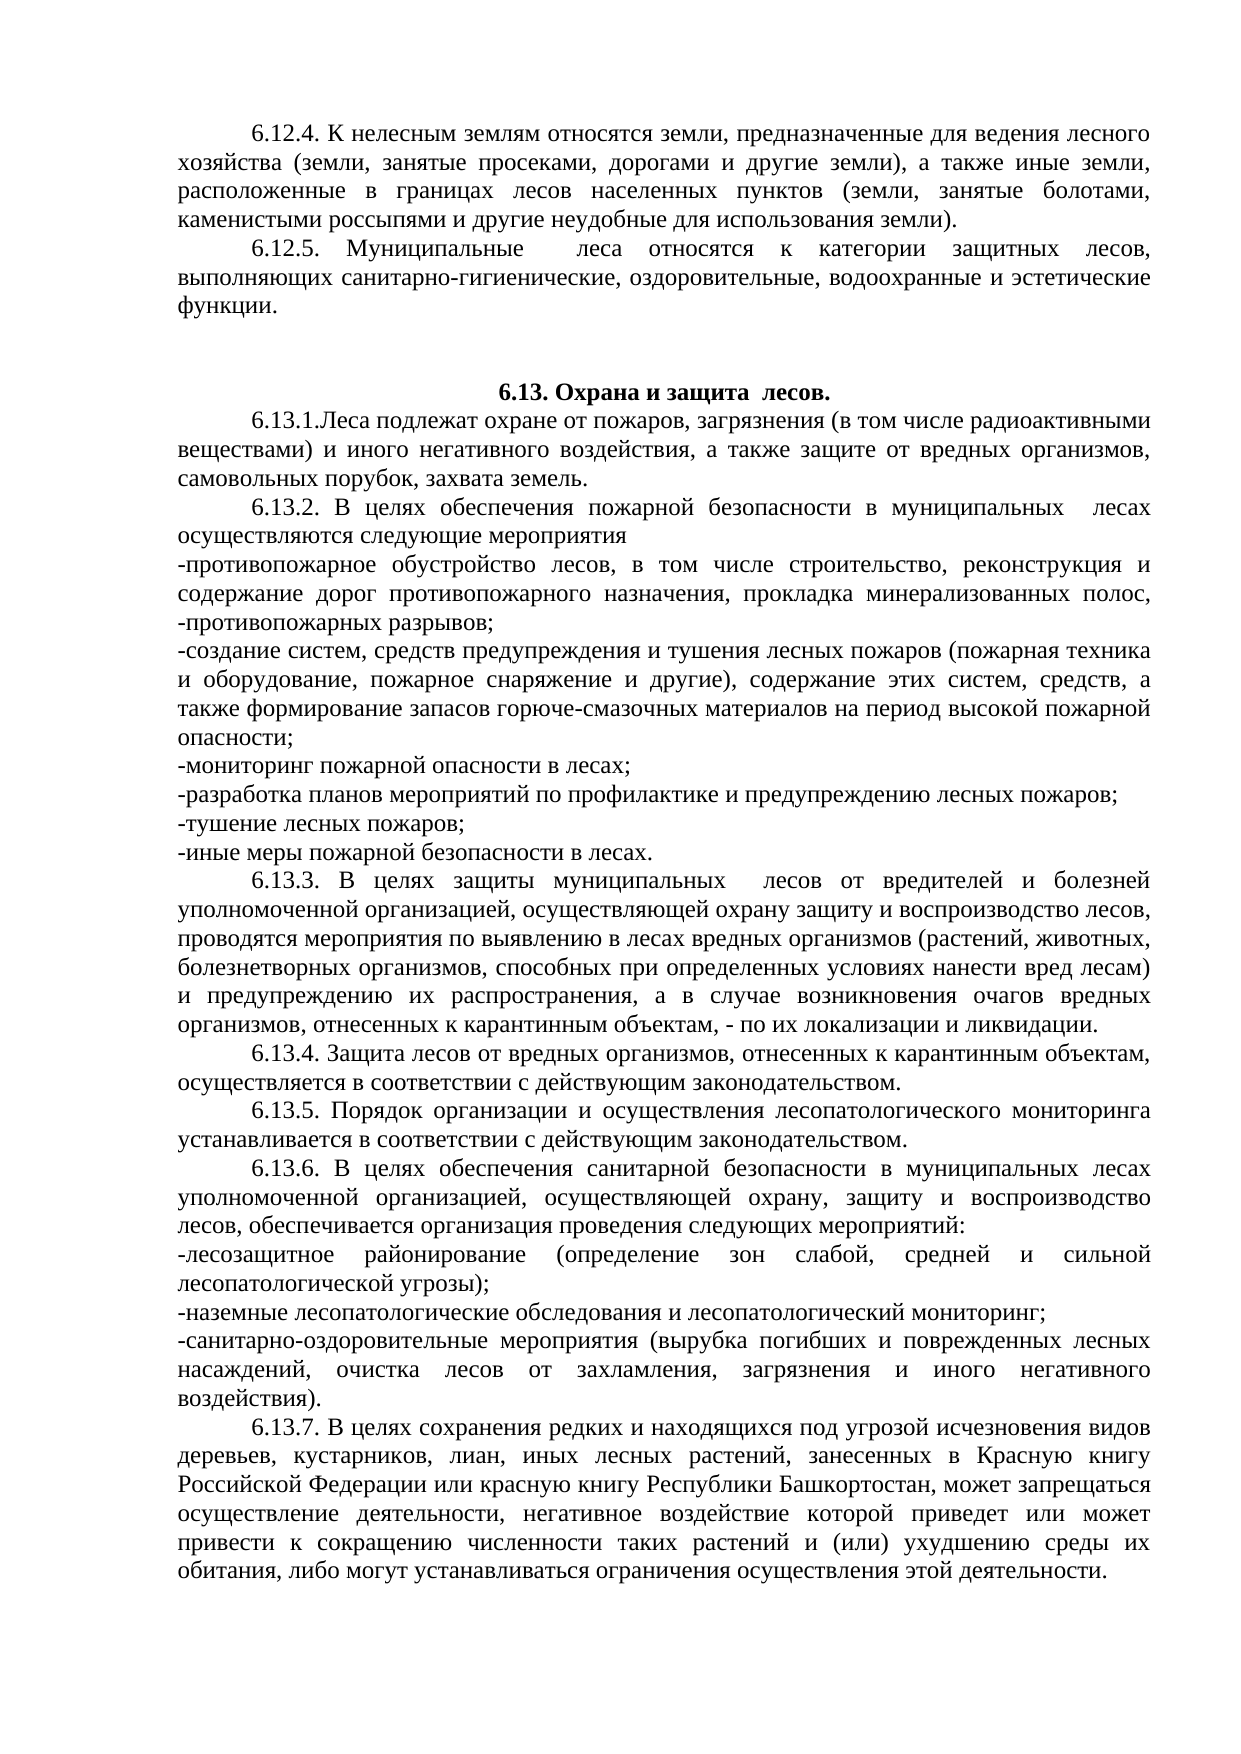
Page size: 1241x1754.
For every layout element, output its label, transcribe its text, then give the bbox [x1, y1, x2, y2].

text -наземные лесопатологические обследования и лесопатологический мониторинг; [177, 1297, 1152, 1326]
text -создание систем, средств предупреждения и тушения лесных пожаров (пожарная техника и оборудование, пожарное снаряжение и другие), содержание этих систем, средств, а также формирование запасов горюче-смазочных материалов на период высокой пожарной опасности; -мониторинг пожарной опасности в лесах; [177, 636, 1152, 779]
text -тушение лесных пожаров; [177, 808, 1152, 837]
text 6.13.7. В целях сохранения редких и находящихся под угрозой исчезновения видов деревьев, кустарников, лиан, иных лесных растений, занесенных в Красную книгу Российской Федерации или красную книгу Республики Башкортостан, может запрещаться осуществление деятельности, негативное воздействие которой приведет или может привести к сокращению численности таких растений и (или) ухудшению среды их обитания, либо могут устанавливаться ограничения осуществления этой деятельности. [177, 1412, 1152, 1584]
text 6.12.5. Муниципальные леса относятся к категории защитных лесов, выполняющих санитарно-гигиенические, оздоровительные, водоохранные и эстетические функции. [177, 233, 1152, 319]
text 6.12.4. К нелесным землям относятся земли, предназначенные для ведения лесного хозяйства (земли, занятые просеками, дорогами и другие земли), а также иные земли, расположенные в границах лесов населенных пунктов (земли, занятые болотами, каменистыми россыпями и другие неудобные для использования земли). [177, 118, 1152, 233]
text 6.13.1.Леса подлежат охране от пожаров, загрязнения (в том числе радиоактивными веществами) и иного негативного воздействия, а также защите от вредных организмов, самовольных порубок, захвата земель. [177, 406, 1152, 492]
text 6.13.3. В целях защиты муниципальных лесов от вредителей и болезней уполномоченной организацией, осуществляющей охрану защиту и воспроизводство лесов, проводятся мероприятия по выявлению в лесах вредных организмов (растений, животных, болезнетворных организмов, способных при определенных условиях нанести вред лесам) и предупреждению их распространения, а в случае возникновения очагов вредных организмов, отнесенных к карантинным объектам, - по их локализации и ликвидации. [177, 866, 1152, 1038]
text 6.13.4. Защита лесов от вредных организмов, отнесенных к карантинным объектам, осуществляется в соответствии с действующим законодательством. [177, 1038, 1152, 1096]
text -санитарно-оздоровительные мероприятия (вырубка погибших и поврежденных лесных насаждений, очистка лесов от захламления, загрязнения и иного негативного воздействия). [177, 1326, 1152, 1412]
text 6.13. Охрана и защита лесов. [177, 377, 1152, 406]
text 6.13.6. В целях обеспечения санитарной безопасности в муниципальных лесах уполномоченной организацией, осуществляющей охрану, защиту и воспроизводство лесов, обеспечивается организация проведения следующих мероприятий: [177, 1153, 1152, 1239]
text 6.13.2. В целях обеспечения пожарной безопасности в муниципальных лесах осуществляются следующие мероприятия [177, 492, 1152, 549]
text -разработка планов мероприятий по профилактике и предупреждению лесных пожаров; [177, 779, 1152, 808]
text -лесозащитное районирование (определение зон слабой, средней и сильной лесопатологической угрозы); [177, 1239, 1152, 1297]
text -иные меры пожарной безопасности в лесах. [177, 837, 1152, 866]
text -противопожарное обустройство лесов, в том числе строительство, реконструкция и содержание дорог противопожарного назначения, прокладка минерализованных полос, -противопожарных разрывов; [177, 549, 1152, 636]
text 6.13.5. Порядок организации и осуществления лесопатологического мониторинга устанавливается в соответствии с действующим законодательством. [177, 1096, 1152, 1153]
